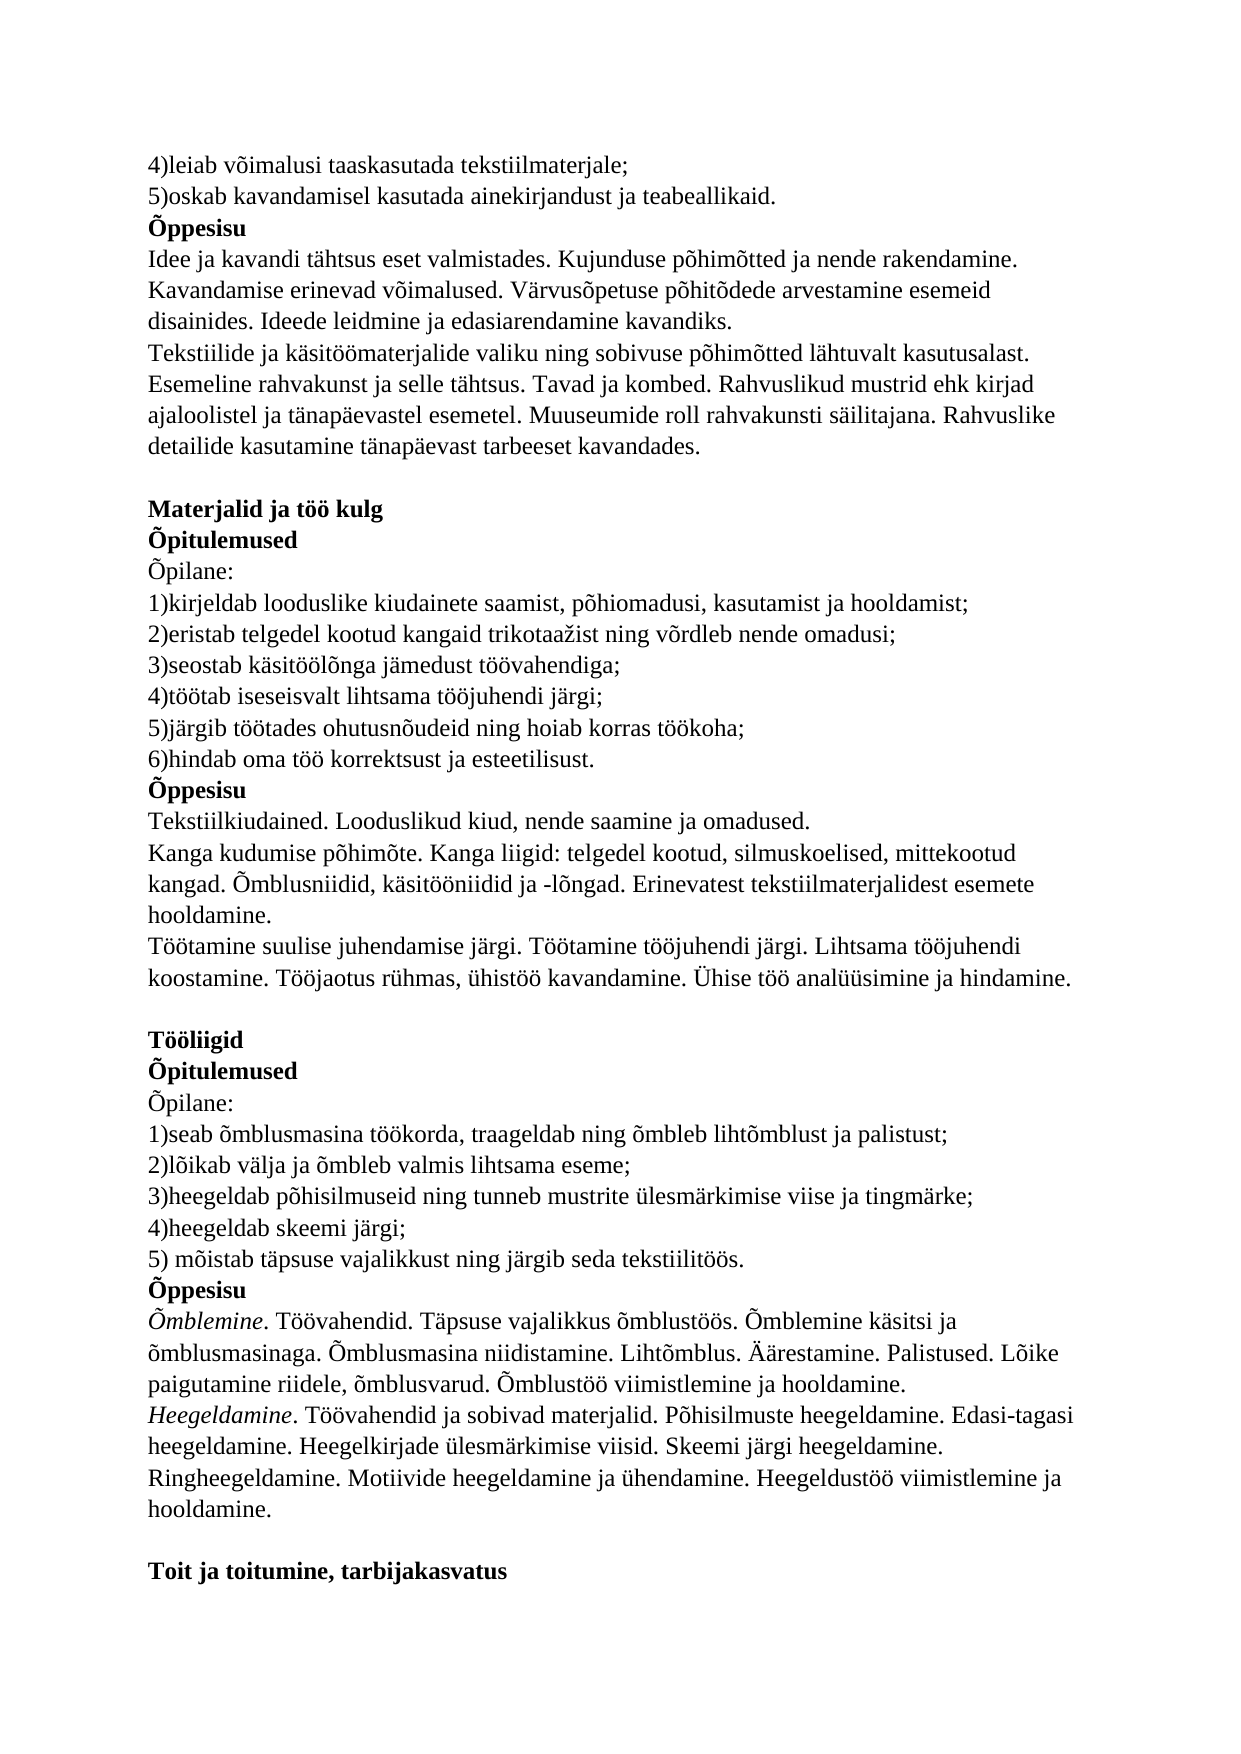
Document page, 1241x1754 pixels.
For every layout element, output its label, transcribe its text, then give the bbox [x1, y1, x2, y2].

text Õmblemine. Töövahendid. Täpsuse vajalikkus õmblustöös. Õmblemine käsitsi ja õmblusmasinaga. Õmblusmasina niidistamine. Lihtõmblus. Äärestamine. Palistused. Lõike paigutamine riidele, õmblusvarud. Õmblustöö viimistlemine ja hooldamine. [148, 1304, 1093, 1398]
text Õpilane: [148, 554, 1093, 585]
text Tööliigid [148, 1023, 1093, 1054]
text Materjalid ja töö kulg [148, 491, 1093, 523]
text Õpilane: [148, 1085, 1093, 1116]
text 3)seostab käsitöölõnga jämedust töövahendiga; [148, 648, 1093, 679]
text Kanga kudumise põhimõte. Kanga liigid: telgedel kootud, silmuskoelised, mittekootud kangad. Õmblusniidid, käsitööniidid ja -lõngad. Erinevatest tekstiilmaterjalidest esemete hooldamine. [148, 835, 1093, 929]
text Õppesisu [148, 210, 1093, 241]
text 3)heegeldab põhisilmuseid ning tunneb mustrite ülesmärkimise viise ja tingmärke; [148, 1179, 1093, 1210]
text 4)töötab iseseisvalt lihtsama tööjuhendi järgi; [148, 679, 1093, 710]
text 1)kirjeldab looduslike kiudainete saamist, põhiomadusi, kasutamist ja hooldamist; [148, 585, 1093, 616]
text 2)eristab telgedel kootud kangaid trikotaažist ning võrdleb nende omadusi; [148, 616, 1093, 648]
text Töötamine suulise juhendamise järgi. Töötamine tööjuhendi järgi. Lihtsama tööjuhendi koostamine. Tööjaotus rühmas, ühistöö kavandamine. Ühise töö analüüsimine ja hindamine. [148, 929, 1093, 991]
text 2)lõikab välja ja õmbleb valmis lihtsama eseme; [148, 1148, 1093, 1179]
text 4)heegeldab skeemi järgi; [148, 1210, 1093, 1241]
text Tekstiilide ja käsitöömaterjalide valiku ning sobivuse põhimõtted lähtuvalt kasutusalast. [148, 335, 1093, 366]
text 6)hindab oma töö korrektsust ja esteetilisust. [148, 741, 1093, 773]
text Õppesisu [148, 773, 1093, 804]
text 1)seab õmblusmasina töökorda, traageldab ning õmbleb lihtõmblust ja palistust; [148, 1116, 1093, 1148]
text Õpitulemused [148, 1054, 1093, 1085]
text Õpitulemused [148, 523, 1093, 554]
text Heegeldamine. Töövahendid ja sobivad materjalid. Põhisilmuste heegeldamine. Edasi-tagasi heegeldamine. Heegelkirjade ülesmärkimise viisid. Skeemi järgi heegeldamine. Ringheegeldamine. Motiivide heegeldamine ja ühendamine. Heegeldustöö viimistlemine ja hooldamine. [148, 1398, 1093, 1523]
text Toit ja toitumine, tarbijakasvatus [148, 1554, 1093, 1585]
text Tekstiilkiudained. Looduslikud kiud, nende saamine ja omadused. [148, 804, 1093, 835]
text Esemeline rahvakunst ja selle tähtsus. Tavad ja kombed. Rahvuslikud mustrid ehk kirjad ajaloolistel ja tänapäevastel esemetel. Muuseumide roll rahvakunsti säilitajana. Rahvuslike detailide kasutamine tänapäevast tarbeeset kavandades. [148, 366, 1093, 460]
text 5)oskab kavandamisel kasutada ainekirjandust ja teabeallikaid. [148, 179, 1093, 210]
text 4)leiab võimalusi taaskasutada tekstiilmaterjale; [148, 148, 1093, 179]
text 5) mõistab täpsuse vajalikkust ning järgib seda tekstiilitöös. [148, 1241, 1093, 1273]
text Idee ja kavandi tähtsus eset valmistades. Kujunduse põhimõtted ja nende rakendamine. Kavandamise erinevad võimalused. Värvusõpetuse põhitõdede arvestamine esemeid disainides. Ideede leidmine ja edasiarendamine kavandiks. [148, 241, 1093, 335]
text Õppesisu [148, 1273, 1093, 1304]
text 5)järgib töötades ohutusnõudeid ning hoiab korras töökoha; [148, 710, 1093, 741]
